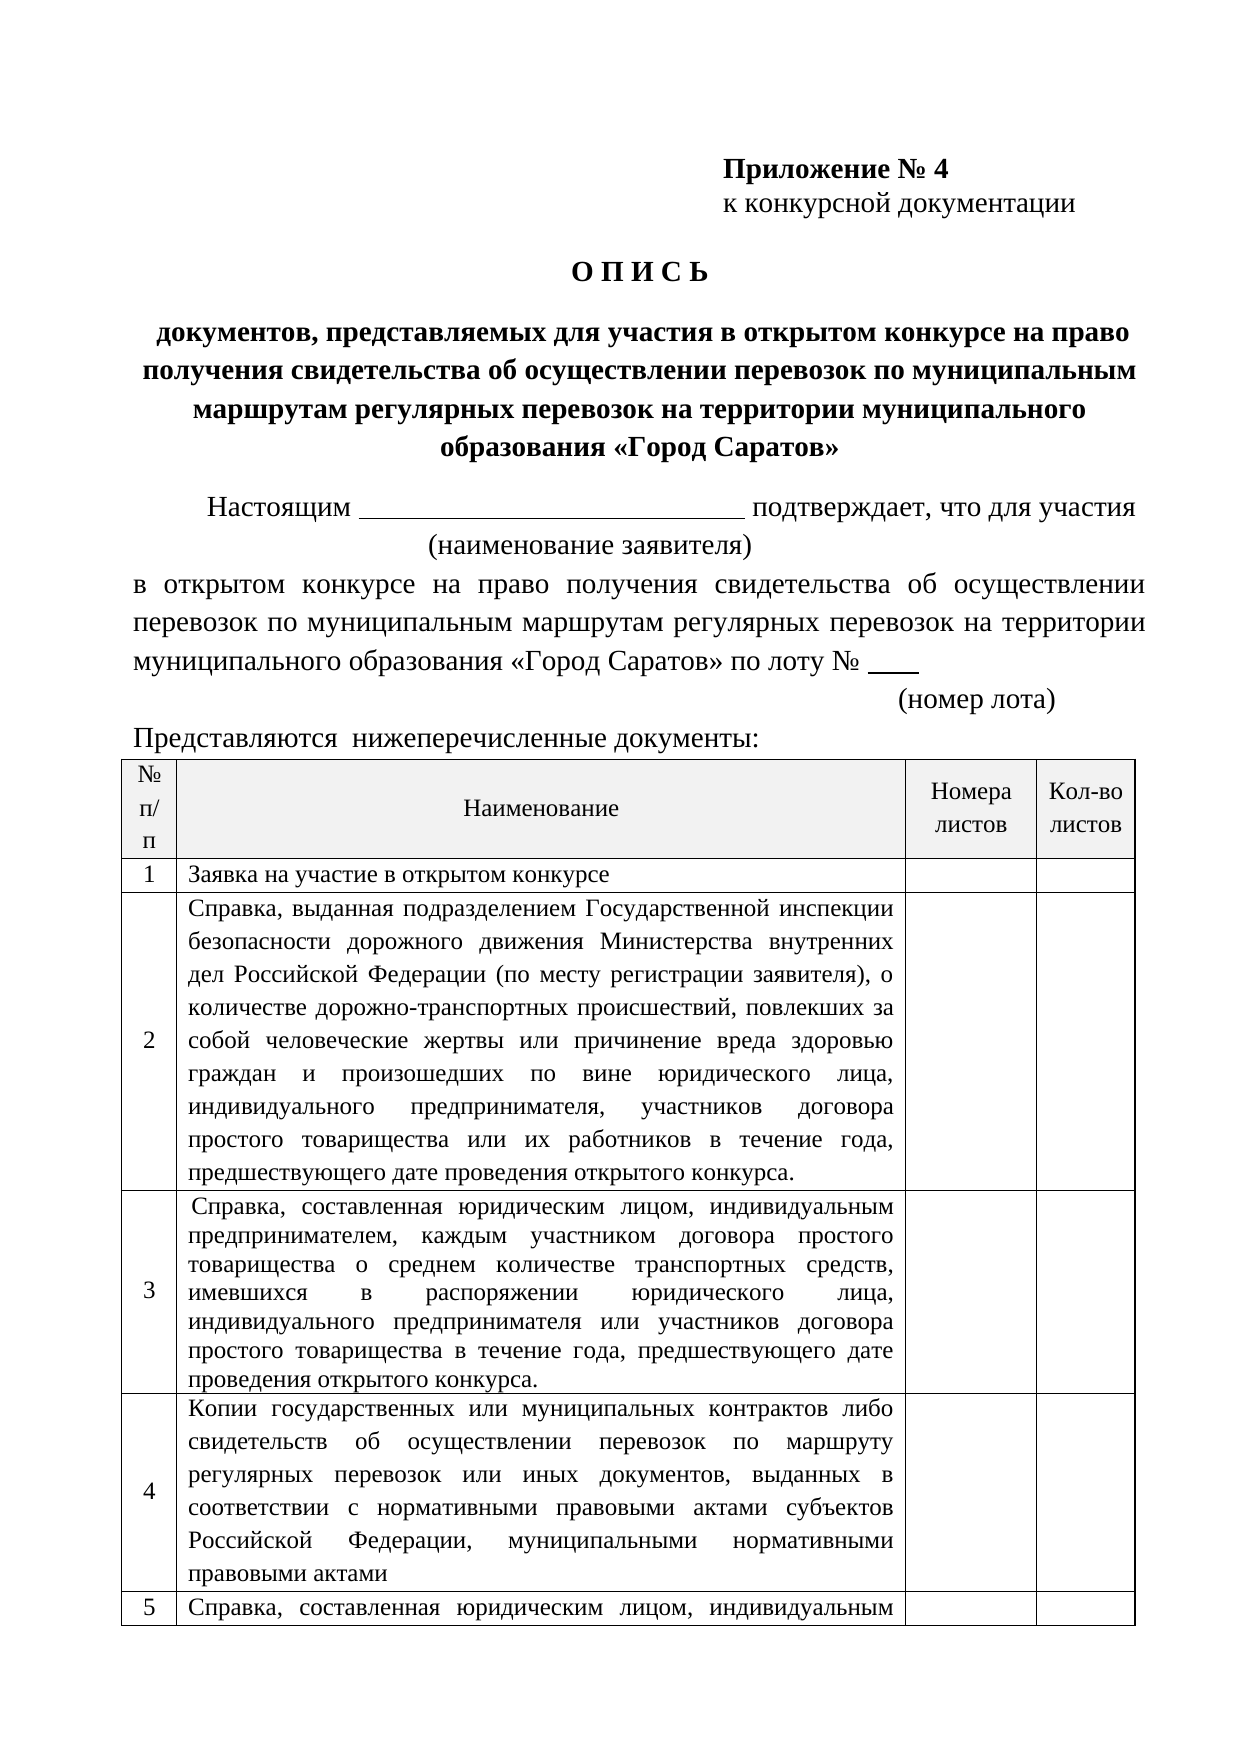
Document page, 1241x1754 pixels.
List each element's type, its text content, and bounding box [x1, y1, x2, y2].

table_cell 5 [122, 1592, 176, 1625]
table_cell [177, 1592, 905, 1625]
table_cell Заявка на участие в открытом конкурсе [177, 859, 905, 892]
table_cell [1037, 1191, 1134, 1392]
text документов, представляемых для участия в открытом конкурсе на право получения свидетельства об осуществлении перевозок по муниципальным маршрутам регулярных перевозок на территории муниципального образования «Город Саратов» [133, 314, 1146, 463]
table_cell [1037, 1394, 1134, 1591]
table_cell [1037, 1592, 1134, 1625]
table_cell [906, 1592, 1036, 1625]
table_cell 3 [122, 1191, 176, 1392]
table_header Номера листов [906, 760, 1036, 858]
table_cell [906, 893, 1036, 1190]
table_cell 4 [122, 1394, 176, 1591]
text Представляются нижеперечисленные документы: [133, 720, 1146, 753]
table_cell 2 [122, 893, 176, 1190]
table_cell [906, 1394, 1036, 1591]
text (наименование заявителя) [354, 527, 1146, 561]
table_header Наименование [177, 760, 905, 858]
text Настоящим подтверждает, что для участия [133, 489, 1146, 522]
table_cell [906, 1191, 1036, 1392]
text (номер лота) [133, 681, 1146, 715]
text О П И С Ь [133, 254, 1146, 288]
text в открытом конкурсе на право получения свидетельства об осуществлении перевозок по муниципальным маршрутам регулярных перевозок на территории муниципального образования «Город Саратов» по лоту № . [133, 566, 1146, 676]
table_cell Справка, выданная подразделением Государственной инспекции безопасности дорожного движения Министерства внутренних дел Российской Федерации (по месту регистрации заявителя), о количестве дорожно-транспортных происшествий, повлекших за собой человеческие жертвы или причинение вреда здоровью граждан и произошедших по вине юридического лица, индивидуального предпринимателя, участников договора простого товарищества или их работников в течение года, предшествующего дате проведения открытого конкурса. [177, 893, 905, 1190]
table_cell [1037, 893, 1134, 1190]
text к конкурсной документации [723, 185, 1146, 219]
text Приложение № 4 [649, 152, 1146, 185]
table_header Кол-во листов [1037, 760, 1134, 858]
table_cell [906, 859, 1036, 892]
table_header № п/п [122, 760, 176, 858]
table_cell 1 [122, 859, 176, 892]
table_cell Копии государственных или муниципальных контрактов либо свидетельств об осуществлении перевозок по маршруту регулярных перевозок или иных документов, выданных в соответствии с нормативными правовыми актами субъектов Российской Федерации, муниципальными нормативными правовыми актами [177, 1394, 905, 1591]
table_cell [1037, 859, 1134, 892]
table_cell Справка, составленная юридическим лицом, индивидуальным предпринимателем, каждым участником договора простого товарищества о среднем количестве транспортных средств, имевшихся в распоряжении юридического лица, индивидуального предпринимателя или участников договора простого товарищества в течение года, предшествующего дате проведения открытого конкурса. [177, 1191, 905, 1392]
